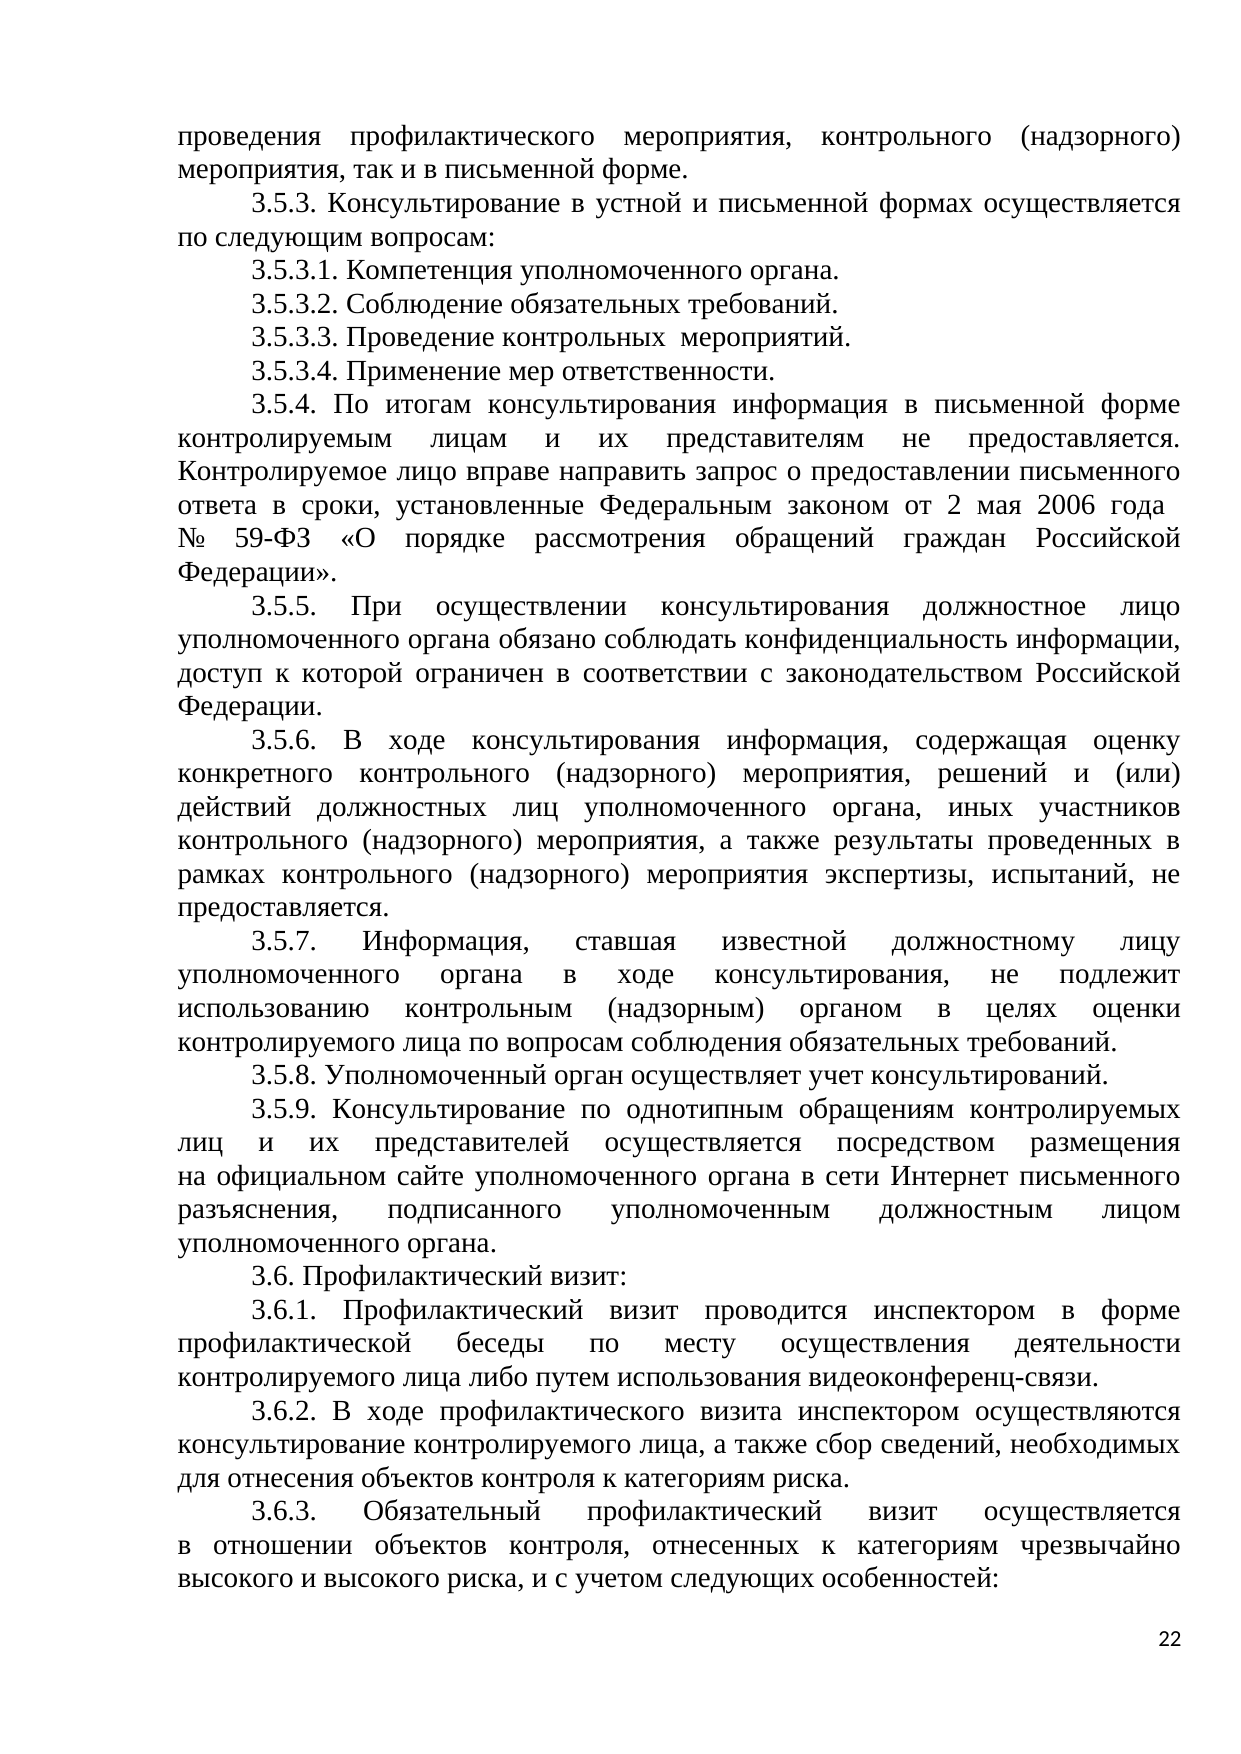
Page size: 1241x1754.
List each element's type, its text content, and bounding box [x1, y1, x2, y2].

text 3.5.3.2. Соблюдение обязательных требований. [177, 286, 1181, 319]
text 3.5.4. По итогам консультирования информация в письменной форме контролируемым лицам и их представителям не предоставляется. Контролируемое лицо вправе направить запрос о предоставлении письменного ответа в сроки, установленные Федеральным законом от 2 мая 2006 года № 59-ФЗ «О порядке рассмотрения обращений граждан Российской Федерации». [177, 386, 1181, 588]
text 3.5.8. Уполномоченный орган осуществляет учет консультирований. [177, 1057, 1181, 1091]
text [177, 118, 1181, 185]
text 3.5.5. При осуществлении консультирования должностное лицо уполномоченного органа обязано соблюдать конфиденциальность информации, доступ к которой ограничен в соответствии с законодательством Российской Федерации. [177, 588, 1181, 722]
text 3.6.1. Профилактический визит проводится инспектором в форме профилактической беседы по месту осуществления деятельности контролируемого лица либо путем использования видеоконференц-связи. [177, 1292, 1181, 1393]
text 3.5.6. В ходе консультирования информация, содержащая оценку конкретного контрольного (надзорного) мероприятия, решений и (или) действий должностных лиц уполномоченного органа, иных участников контрольного (надзорного) мероприятия, а также результаты проведенных в рамках контрольного (надзорного) мероприятия экспертизы, испытаний, не предоставляется. [177, 722, 1181, 923]
text 3.5.3.4. Применение мер ответственности. [177, 353, 1181, 386]
text 3.5.3.1. Компетенция уполномоченного органа. [177, 252, 1181, 286]
text 3.6.2. В ходе профилактического визита инспектором осуществляются консультирование контролируемого лица, а также сбор сведений, необходимых для отнесения объектов контроля к категориям риска. [177, 1393, 1181, 1493]
text 3.6. Профилактический визит: [177, 1258, 1181, 1292]
text 3.5.9. Консультирование по однотипным обращениям контролируемых лиц и их представителей осуществляется посредством размещения на официальном сайте уполномоченного органа в сети Интернет письменного разъяснения, подписанного уполномоченным должностным лицом уполномоченного органа. [177, 1091, 1181, 1258]
text 3.5.3. Консультирование в устной и письменной формах осуществляется по следующим вопросам: [177, 185, 1181, 252]
text 3.6.3. Обязательный профилактический визит осуществляется в отношении объектов контроля, отнесенных к категориям чрезвычайно высокого и высокого риска, и с учетом следующих особенностей: [177, 1493, 1181, 1594]
text 3.5.3.3. Проведение контрольных мероприятий. [177, 319, 1181, 353]
text 3.5.7. Информация, ставшая известной должностному лицу уполномоченного органа в ходе консультирования, не подлежит использованию контрольным (надзорным) органом в целях оценки контролируемого лица по вопросам соблюдения обязательных требований. [177, 923, 1181, 1057]
